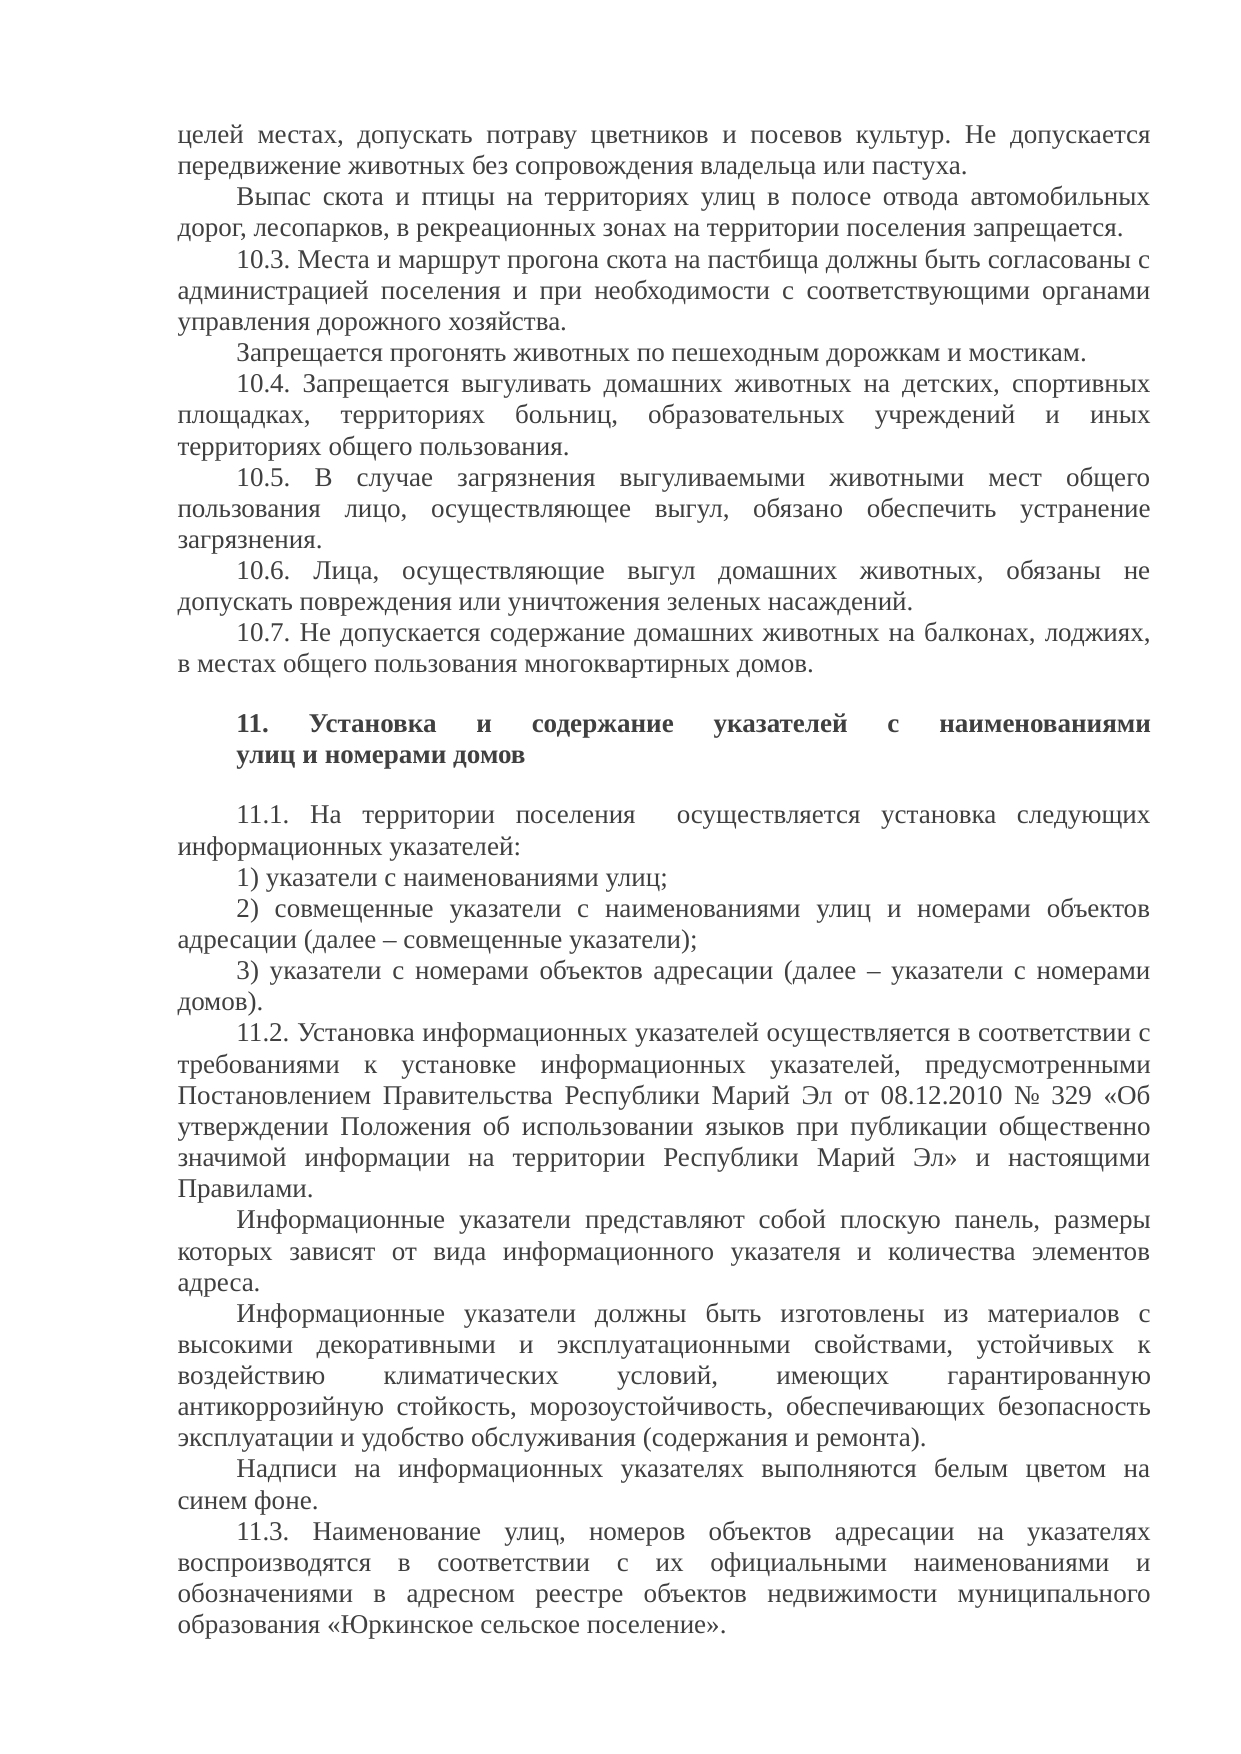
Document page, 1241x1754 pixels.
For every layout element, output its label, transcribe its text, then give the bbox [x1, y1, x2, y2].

text 10.4. Запрещается выгуливать домашних животных на детских, спортивных площадках, территориях больниц, образовательных учреждений и иных территориях общего пользования. [177, 367, 1152, 461]
text 11.3. Наименование улиц, номеров объектов адресации на указателях воспроизводятся в соответствии с их официальными наименованиями и обозначениями в адресном реестре объектов недвижимости муниципального образования «Юркинское сельское поселение». [177, 1515, 1152, 1639]
text 11.1. На территории поселения осуществляется установка следующих информационных указателей: [177, 798, 1152, 861]
text 10.5. В случае загрязнения выгуливаемыми животными мест общего пользования лицо, осуществляющее выгул, обязано обеспечить устранение загрязнения. [177, 461, 1152, 554]
text 10.6. Лица, осуществляющие выгул домашних животных, обязаны не допускать повреждения или уничтожения зеленых насаждений. [177, 554, 1152, 616]
text 11.2. Установка информационных указателей осуществляется в соответствии с требованиями к установке информационных указателей, предусмотренными Постановлением Правительства Республики Марий Эл от 08.12.2010 № 329 «Об утверждении Положения об использовании языков при публикации общественно значимой информации на территории Республики Марий Эл» и настоящими Правилами. [177, 1017, 1152, 1203]
text 2) совмещенные указатели с наименованиями улиц и номерами объектов адресации (далее – совмещенные указатели); [177, 892, 1152, 954]
text 11. Установка и содержание указателей с наименованиями улиц и номерами домов [236, 707, 1152, 770]
text Запрещается прогонять животных по пешеходным дорожкам и мостикам. [177, 336, 1152, 367]
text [177, 118, 1152, 180]
text 1) указатели с наименованиями улиц; [177, 861, 1152, 892]
text 10.3. Места и маршрут прогона скота на пастбища должны быть согласованы с администрацией поселения и при необходимости с соответствующими органами управления дорожного хозяйства. [177, 243, 1152, 336]
text Надписи на информационных указателях выполняются белым цветом на синем фоне. [177, 1453, 1152, 1515]
text Выпас скота и птицы на территориях улиц в полосе отвода автомобильных дорог, лесопарков, в рекреационных зонах на территории поселения запрещается. [177, 180, 1152, 243]
text Информационные указатели представляют собой плоскую панель, размеры которых зависят от вида информационного указателя и количества элементов адреса. [177, 1203, 1152, 1297]
text 10.7. Не допускается содержание домашних животных на балконах, лоджиях, в местах общего пользования многоквартирных домов. [177, 616, 1152, 679]
text 3) указатели с номерами объектов адресации (далее – указатели с номерами домов). [177, 954, 1152, 1017]
text Информационные указатели должны быть изготовлены из материалов с высокими декоративными и эксплуатационными свойствами, устойчивых к воздействию климатических условий, имеющих гарантированную антикоррозийную стойкость, морозоустойчивость, обеспечивающих безопасность эксплуатации и удобство обслуживания (содержания и ремонта). [177, 1297, 1152, 1453]
